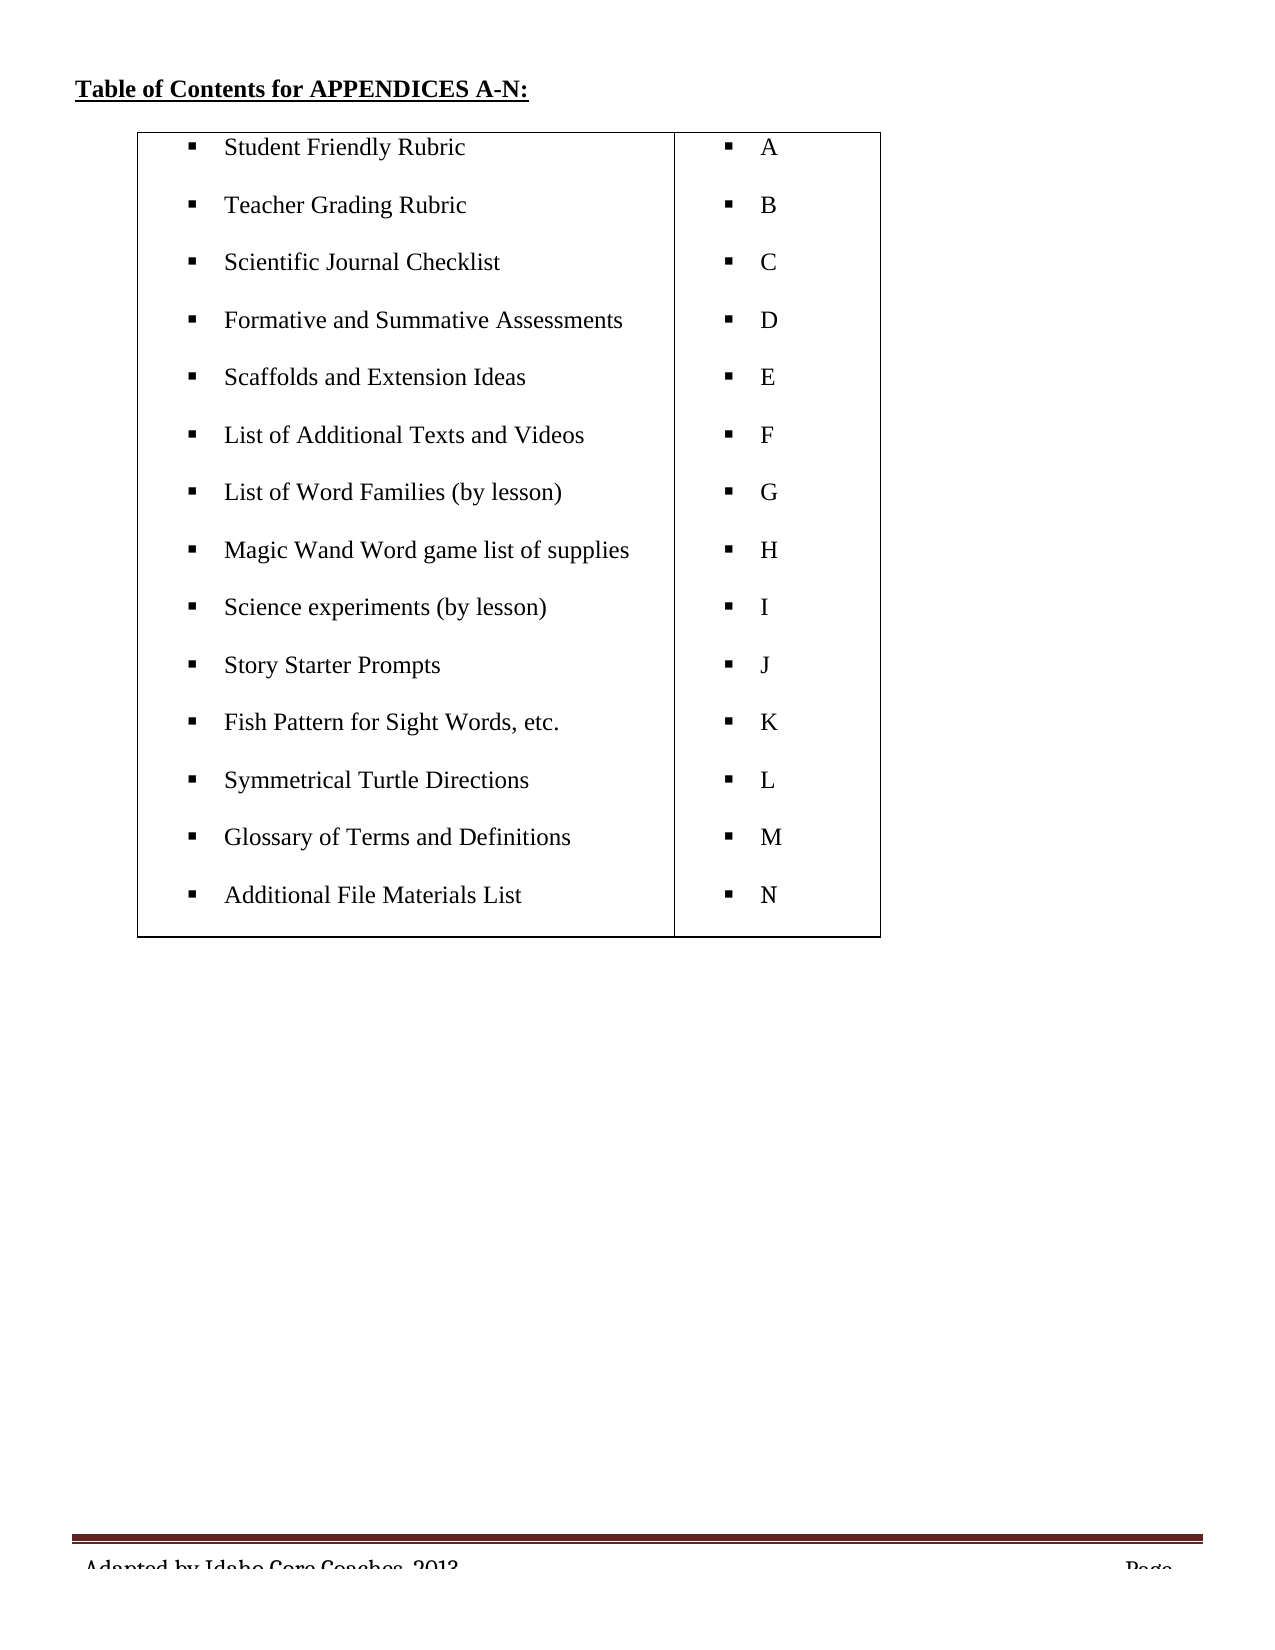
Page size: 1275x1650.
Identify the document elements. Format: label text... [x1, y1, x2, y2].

table_header Student Friendly Rubric Teacher Grading Rubric Scientific Journal Checklist Formative and Summative Assessments Scaffolds and Extension Ideas List of Additional Texts and Videos List of Word Families (by lesson) Magic Wand Word game list of supplies Science experiments (by lesson) Story Starter Prompts Fish Pattern for Sight Words, etc. Symmetrical Turtle Directions Glossary of Terms and Definitions Additional File Materials List [138, 133, 674, 936]
subtitle Table of Contents for APPENDICES A-N: [75, 74, 1219, 103]
table_header A B C D E F G H I J K L M N [675, 133, 880, 936]
